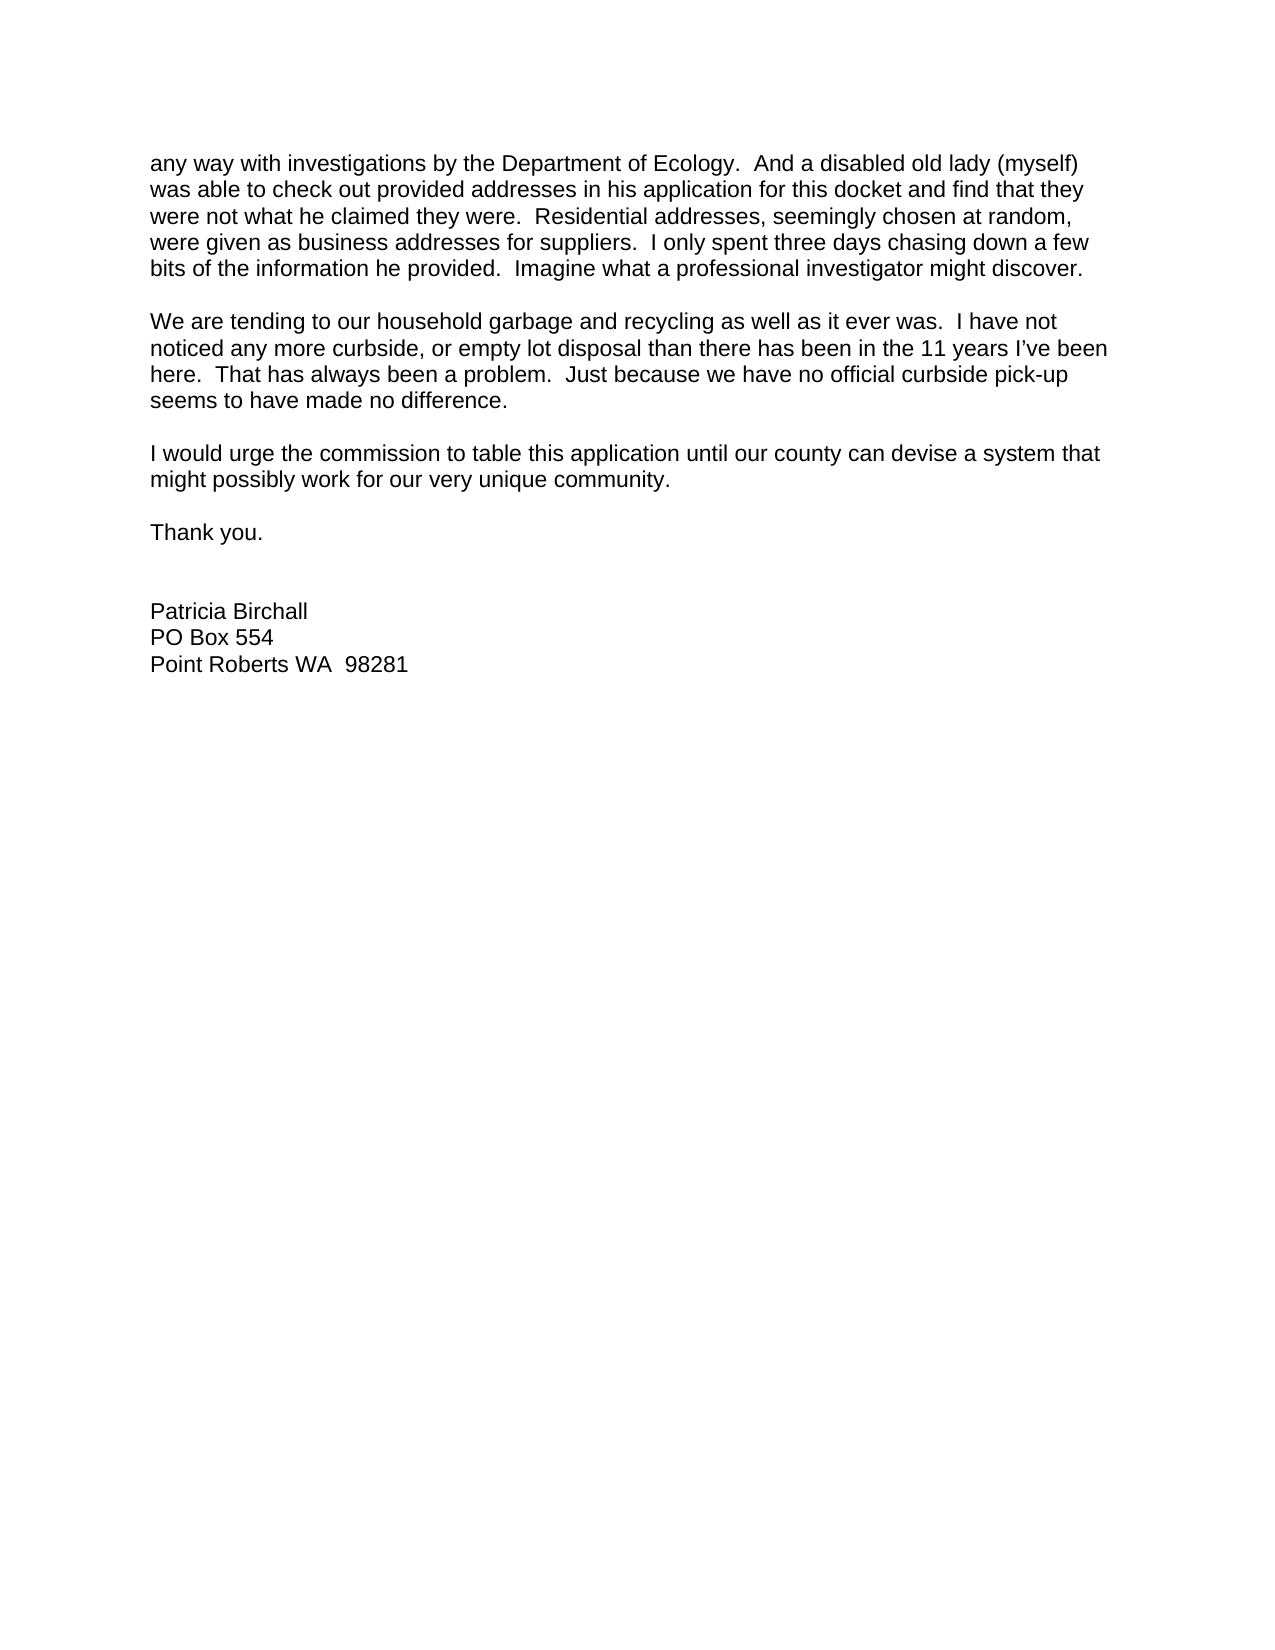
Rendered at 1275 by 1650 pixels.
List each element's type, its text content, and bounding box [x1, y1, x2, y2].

text PO Box 554 [150, 624, 1125, 651]
text We are tending to our household garbage and recycling as well as it ever was. I have not noticed any more curbside, or empty lot disposal than there has been in the 11 years I’ve been here. That has always been a problem. Just because we have no official curbside pick-up seems to have made no difference. [150, 308, 1125, 413]
text I would urge the commission to table this application until our county can devise a system that might possibly work for our very unique community. [150, 440, 1125, 493]
text Thank you. [150, 519, 1125, 545]
text Point Roberts WA 98281 [150, 651, 1125, 677]
text Patricia Birchall [150, 598, 1125, 624]
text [150, 150, 1125, 282]
